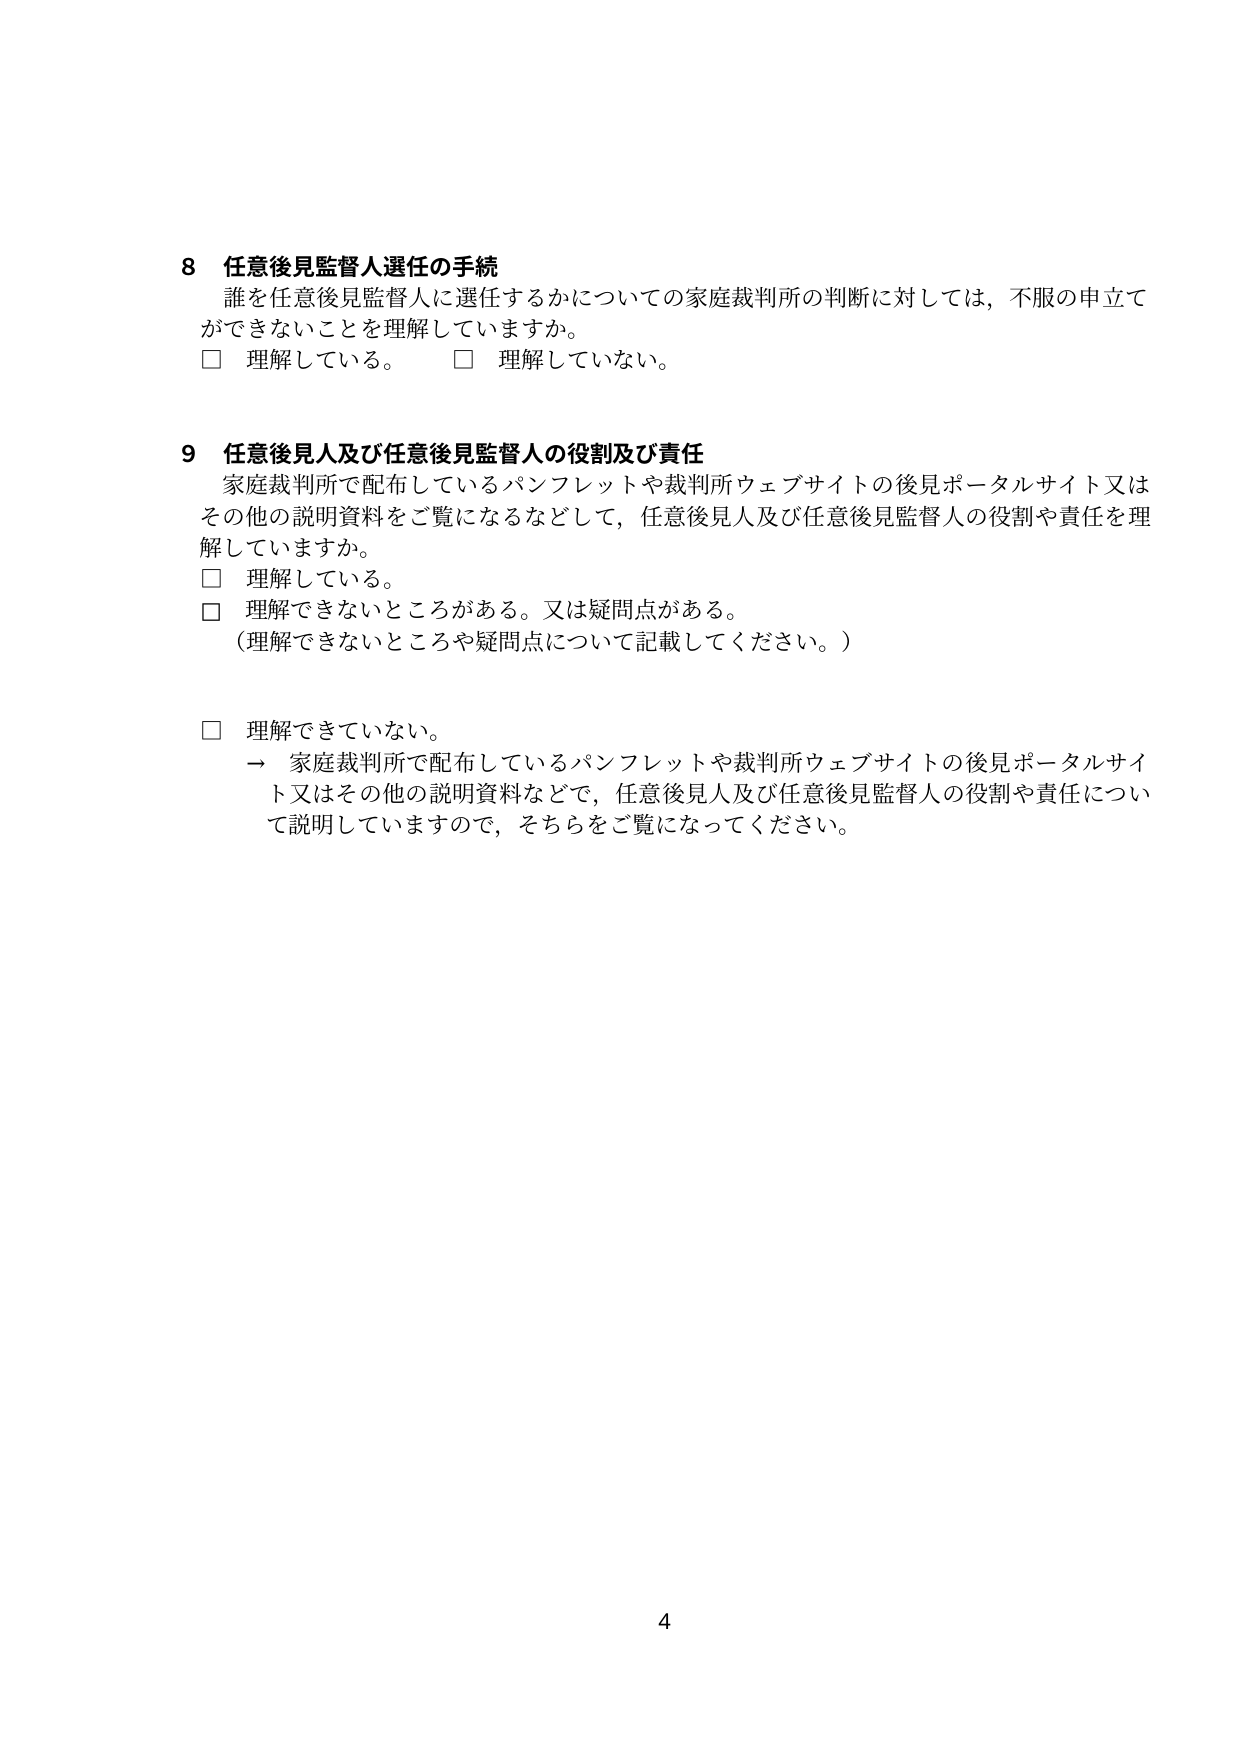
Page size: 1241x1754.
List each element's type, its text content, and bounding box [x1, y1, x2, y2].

text （理解できないところや疑問点について記載してください。） [177, 625, 1152, 656]
text ８ 任意後見監督人選任の手続 [177, 250, 1152, 281]
text □ 理解できないところがある。又は疑問点がある。 [177, 594, 1152, 625]
text ９ 任意後見人及び任意後見監督人の役割及び責任 [177, 438, 1152, 469]
text □ 理解している。 [177, 563, 1152, 594]
text □ 理解できていない。 [177, 715, 1152, 746]
text 家庭裁判所で配布しているパンフレットや裁判所ウェブサイトの後見ポータルサイト又はその他の説明資料をご覧になるなどして，任意後見人及び任意後見監督人の役割や責任を理解していますか。 [199, 469, 1152, 563]
text □ 理解している。 □ 理解していない。 [177, 344, 1152, 375]
text → 家庭裁判所で配布しているパンフレットや裁判所ウェブサイトの後見ポータルサイト又はその他の説明資料などで，任意後見人及び任意後見監督人の役割や責任について説明していますので，そちらをご覧になってください。 [246, 746, 1152, 840]
text 誰を任意後見監督人に選任するかについての家庭裁判所の判断に対しては，不服の申立てができないことを理解していますか。 [177, 281, 1152, 344]
